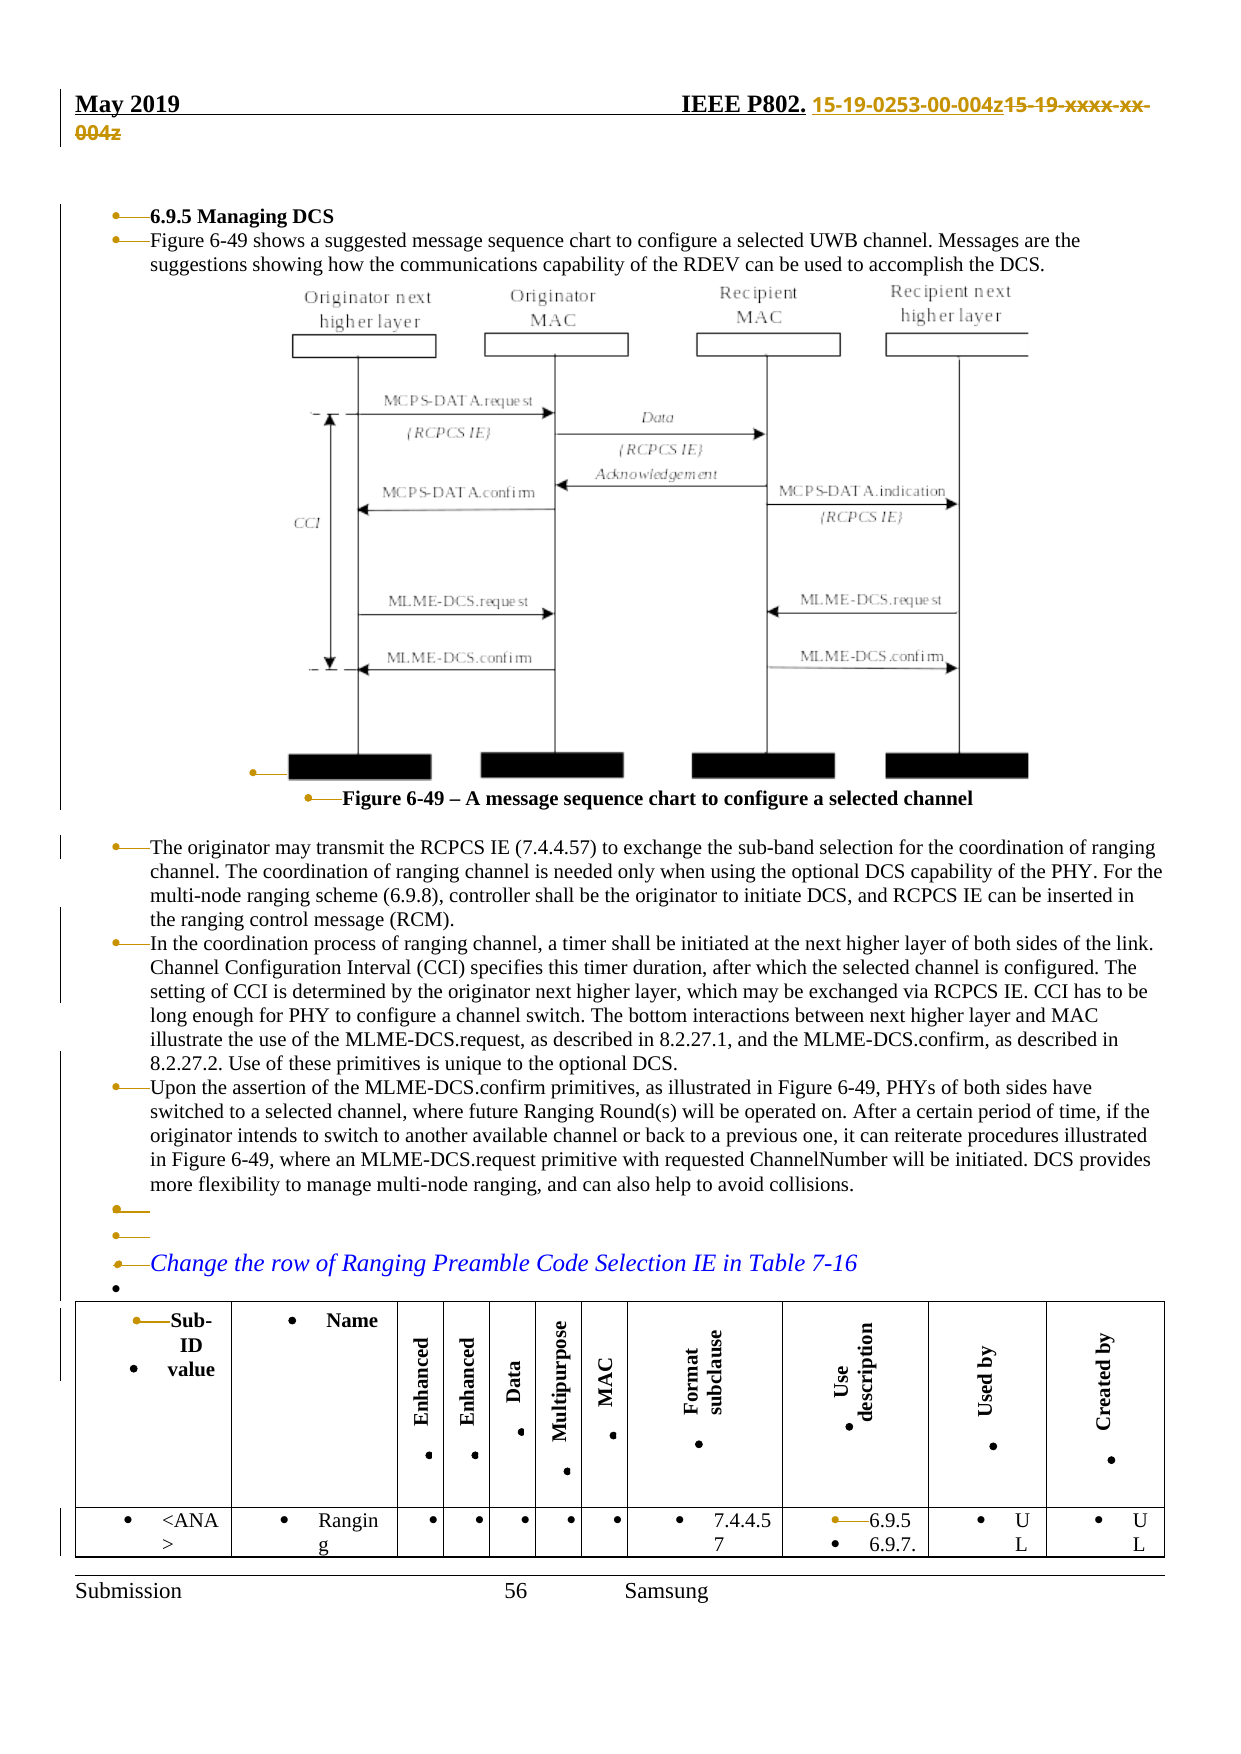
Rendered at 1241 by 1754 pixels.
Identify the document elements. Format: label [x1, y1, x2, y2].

table_cell [582, 1508, 627, 1556]
table_cell [929, 1508, 1046, 1556]
table_header [536, 1302, 581, 1507]
table_header [929, 1302, 1046, 1507]
table_cell [398, 1508, 443, 1556]
table_cell [783, 1508, 928, 1556]
table_cell [232, 1508, 397, 1556]
table_header [582, 1302, 627, 1507]
table_cell [444, 1508, 489, 1556]
table_cell [1047, 1508, 1164, 1556]
table_header [398, 1302, 443, 1507]
table_header [76, 1302, 231, 1507]
table_cell [490, 1508, 535, 1556]
table_header [444, 1302, 489, 1507]
table_header [1047, 1302, 1164, 1507]
table_cell [76, 1508, 231, 1556]
table_header [783, 1302, 928, 1507]
table_header [628, 1302, 782, 1507]
table_cell [536, 1508, 581, 1556]
table_header [490, 1302, 535, 1507]
table_header [232, 1302, 397, 1507]
table_cell [628, 1508, 782, 1556]
